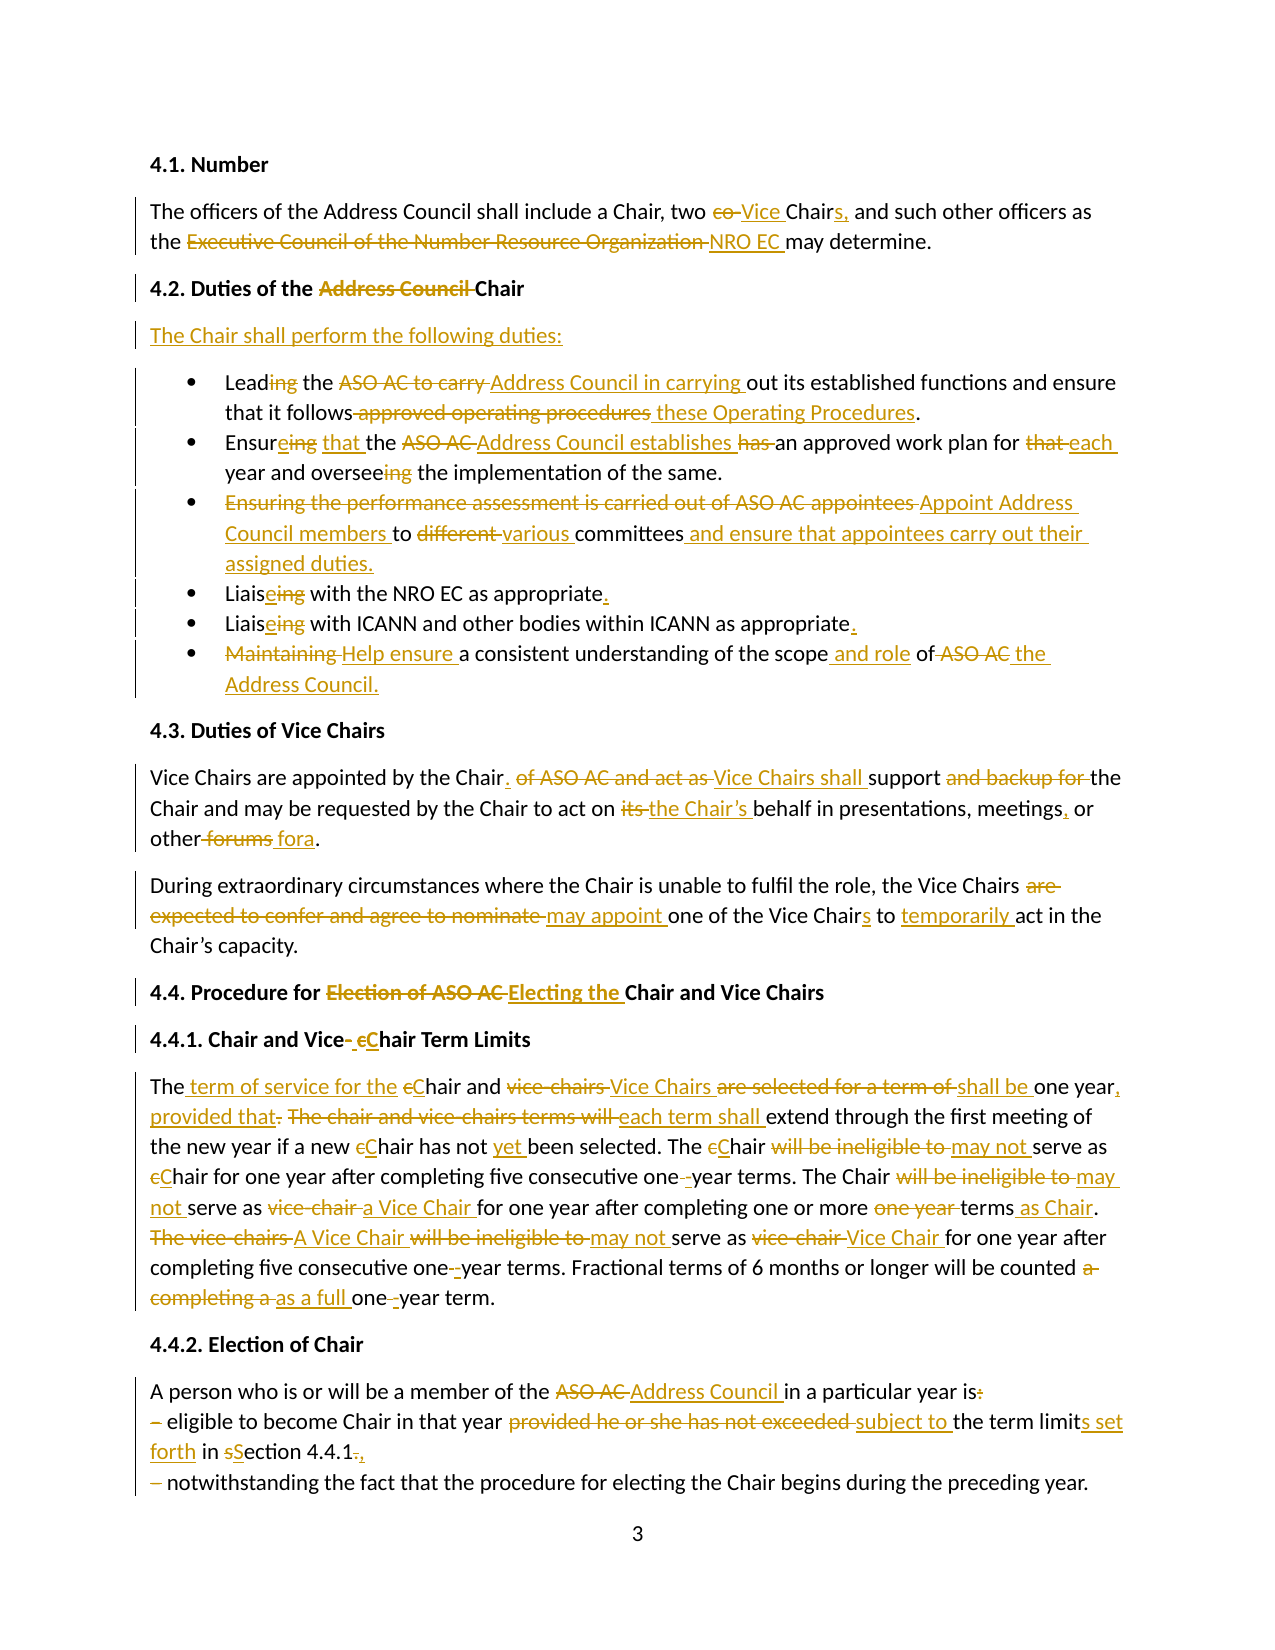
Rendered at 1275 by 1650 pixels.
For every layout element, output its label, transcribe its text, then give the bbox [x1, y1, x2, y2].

list to committees [187, 488, 1125, 577]
text 4.2. Duties of the Chair [150, 274, 1125, 302]
list Liais with ICANN and other bodies within ICANN as appropriate [187, 609, 1125, 637]
text 4.1. Number [150, 150, 1125, 178]
list a consistent understanding of the scope of [187, 639, 1125, 698]
text A person who is or will be a member of the in a particular year is eligible to become Chair in that year the term limit in ection 4.4.1 notwithstanding the fact that the procedure for electing the Chair begins during the preceding year. [150, 1377, 1125, 1496]
list Lead the out its established functions and ensure that it follows. [187, 368, 1125, 426]
text The hair and one year extend through the first meeting of the new year if a new hair has not been selected. The hair serve as hair for one year after completing five consecutive oneyear terms. The Chair serve as for one year after completing one or more terms. serve as for one year after completing five consecutive oneyear terms. Fractional terms of 6 months or longer will be counted oneyear term. [150, 1072, 1125, 1311]
text The officers of the Address Council shall include a Chair, two Chair and such other officers as the may determine. [150, 197, 1125, 255]
list Liais with the NRO EC as appropriate [187, 579, 1125, 607]
text 4.4.1. Chair and Vicehair Term Limits [150, 1025, 1125, 1053]
text During extraordinary circumstances where the Chair is unable to fulfil the role, the Vice Chairs one of the Vice Chair to act in the Chair’s capacity. [150, 871, 1125, 959]
text 4.4. Procedure for Chair and Vice Chairs [150, 978, 1125, 1006]
list Ensur the an approved work plan for year and oversee the implementation of the same. [187, 428, 1125, 486]
text 4.3. Duties of Vice Chairs [150, 717, 1125, 745]
text 4.4.2. Election of Chair [150, 1330, 1125, 1358]
text Vice Chairs are appointed by the Chair support the Chair and may be requested by the Chair to act on behalf in presentations, meetings or other. [150, 763, 1125, 852]
